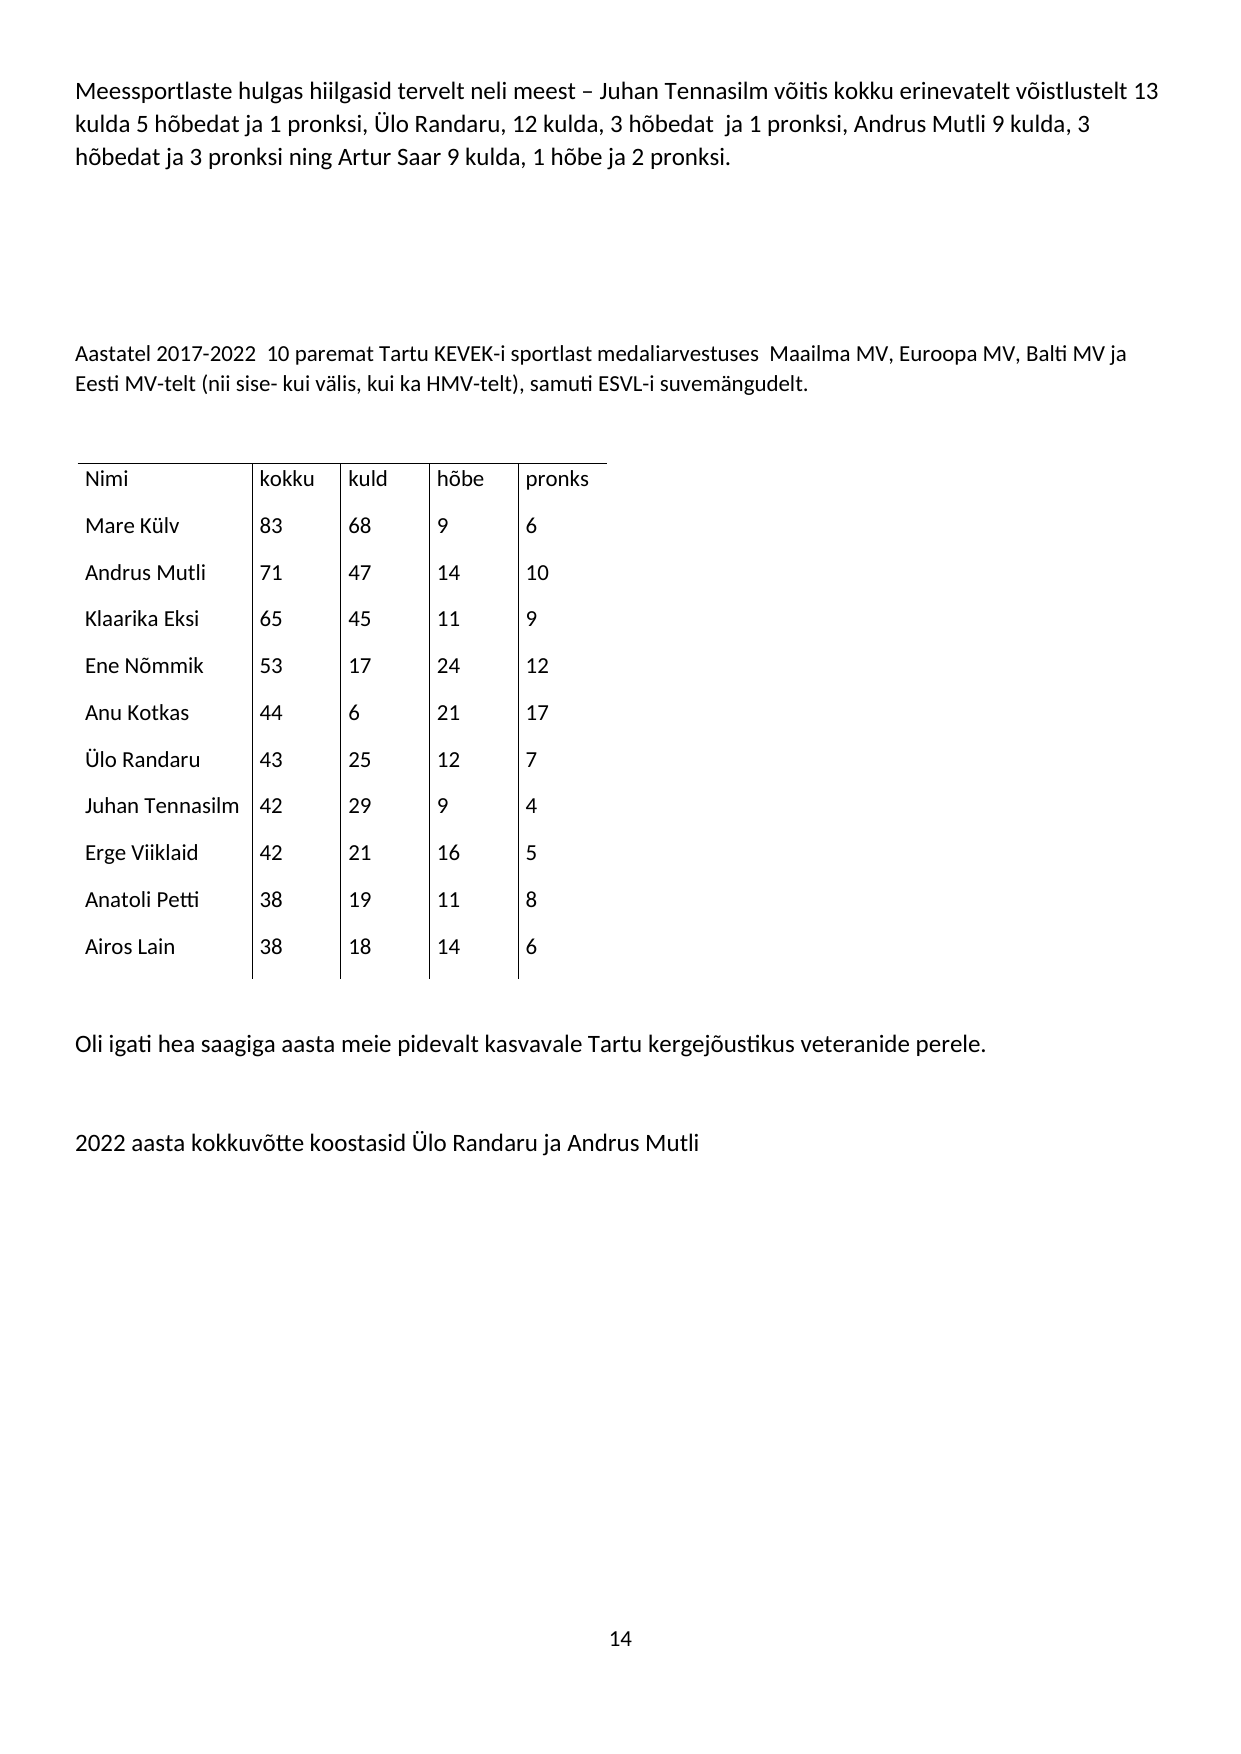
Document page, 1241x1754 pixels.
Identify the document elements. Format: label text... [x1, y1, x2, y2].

table_cell 25 [341, 745, 429, 792]
table_cell 9 [519, 605, 607, 651]
table_cell 6 [519, 932, 607, 979]
table_cell 21 [430, 698, 518, 745]
table_cell 42 [253, 792, 340, 838]
table_cell Andrus Mutli [78, 558, 252, 604]
table_cell Ene Nõmmik [78, 651, 252, 698]
table_cell 38 [253, 885, 340, 932]
table_cell 11 [430, 605, 518, 651]
table_cell 71 [253, 558, 340, 604]
table_cell Erge Viiklaid [78, 838, 252, 885]
table_cell 19 [341, 885, 429, 932]
table_cell 47 [341, 558, 429, 604]
table_header pronks [519, 464, 607, 511]
table_cell 43 [253, 745, 340, 792]
table_cell 12 [519, 651, 607, 698]
table_cell 11 [430, 885, 518, 932]
table_cell 17 [341, 651, 429, 698]
table_cell 7 [519, 745, 607, 792]
table_cell 16 [430, 838, 518, 885]
table_cell 6 [519, 511, 607, 558]
table_header hõbe [430, 464, 518, 511]
table_header kuld [341, 464, 429, 511]
table_cell 83 [253, 511, 340, 558]
table_cell Klaarika Eksi [78, 605, 252, 651]
table_cell Ülo Randaru [78, 745, 252, 792]
table_header Nimi [78, 464, 252, 511]
table_cell 10 [519, 558, 607, 604]
table_cell 6 [341, 698, 429, 745]
table_cell Airos Lain [78, 932, 252, 979]
table_cell Anatoli Petti [78, 885, 252, 932]
table_cell Mare Külv [78, 511, 252, 558]
table_cell 21 [341, 838, 429, 885]
text Meessportlaste hulgas hiilgasid tervelt neli meest – Juhan Tennasilm võitis kokku erinevatelt võistlustelt 13 kulda 5 hõbedat ja 1 pronksi, Ülo Randaru, 12 kulda, 3 hõbedat ja 1 pronksi, Andrus Mutli 9 kulda, 3 hõbedat ja 3 pronksi ning Artur Saar 9 kulda, 1 hõbe ja 2 pronksi. [75, 75, 1165, 171]
table_cell 68 [341, 511, 429, 558]
table_cell 29 [341, 792, 429, 838]
table_cell 17 [519, 698, 607, 745]
text Aastatel 2017-2022 10 paremat Tartu KEVEK-i sportlast medaliarvestuses Maailma MV, Euroopa MV, Balti MV ja Eesti MV-telt (nii sise- kui välis, kui ka HMV-telt), samuti ESVL-i suvemängudelt. [75, 339, 1165, 397]
table_cell 44 [253, 698, 340, 745]
table_cell Juhan Tennasilm [78, 792, 252, 838]
table_cell 45 [341, 605, 429, 651]
text Oli igati hea saagiga aasta meie pidevalt kasvavale Tartu kergejõustikus veteranide perele. [75, 1028, 1165, 1059]
table_cell 9 [430, 511, 518, 558]
table_cell Anu Kotkas [78, 698, 252, 745]
table_cell 42 [253, 838, 340, 885]
table_cell 18 [341, 932, 429, 979]
table_cell 9 [430, 792, 518, 838]
table_cell 65 [253, 605, 340, 651]
text 2022 aasta kokkuvõtte koostasid Ülo Randaru ja Andrus Mutli [75, 1127, 1165, 1158]
table_header kokku [253, 464, 340, 511]
table_cell 5 [519, 838, 607, 885]
table_cell 24 [430, 651, 518, 698]
table_cell 14 [430, 932, 518, 979]
table_cell 8 [519, 885, 607, 932]
table_cell 4 [519, 792, 607, 838]
table_cell 14 [430, 558, 518, 604]
table_cell 53 [253, 651, 340, 698]
table_cell 12 [430, 745, 518, 792]
table_cell 38 [253, 932, 340, 979]
